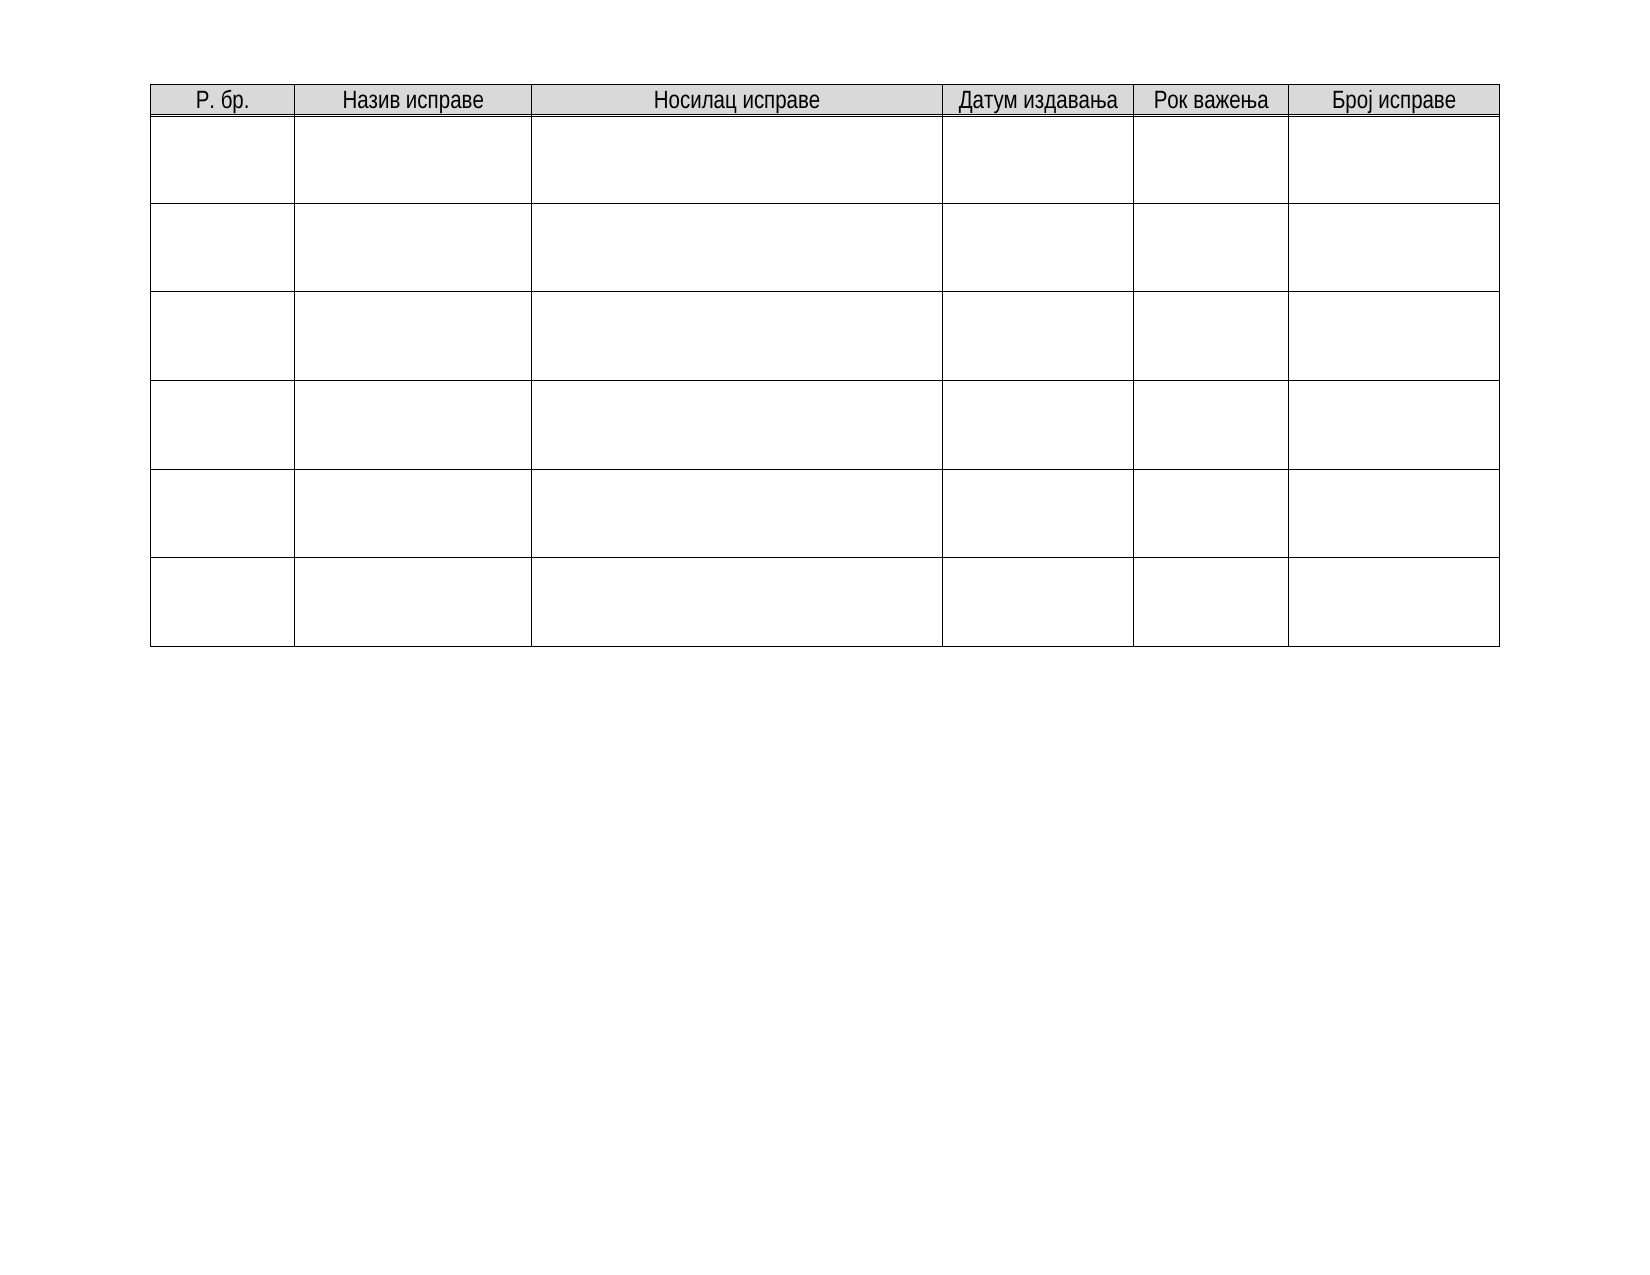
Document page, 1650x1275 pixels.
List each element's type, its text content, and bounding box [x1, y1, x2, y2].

table_cell [1134, 558, 1288, 646]
table_cell [943, 117, 1133, 203]
table_cell [1134, 470, 1288, 557]
table_header Р. бр. [151, 85, 294, 114]
table_cell [295, 292, 531, 380]
table_cell [532, 292, 942, 380]
table_cell [943, 204, 1133, 291]
table_cell [1289, 381, 1499, 469]
table_cell [943, 292, 1133, 380]
table_cell [532, 117, 942, 203]
table_cell [151, 558, 294, 646]
table_header Рок важења [1134, 85, 1288, 114]
table_header Број исправе [1289, 85, 1499, 114]
table_cell [532, 204, 942, 291]
table_cell [295, 381, 531, 469]
table_cell [1289, 292, 1499, 380]
table_cell [151, 381, 294, 469]
table_cell [295, 470, 531, 557]
table_cell [943, 381, 1133, 469]
table_header Датум издавања [943, 85, 1133, 114]
table_cell [295, 117, 531, 203]
table_cell [151, 204, 294, 291]
table_header Носилац исправе [532, 85, 942, 114]
table_cell [532, 470, 942, 557]
table_cell [1289, 117, 1499, 203]
table_cell [943, 470, 1133, 557]
table_cell [295, 204, 531, 291]
table_cell [295, 558, 531, 646]
table_cell [151, 470, 294, 557]
table_cell [1289, 470, 1499, 557]
table_cell [1134, 292, 1288, 380]
table_cell [1134, 204, 1288, 291]
table_cell [1289, 204, 1499, 291]
table_cell [1289, 558, 1499, 646]
table_cell [151, 292, 294, 380]
table_cell [1134, 117, 1288, 203]
table_cell [1134, 381, 1288, 469]
table_header Назив исправе [295, 85, 531, 114]
table_cell [943, 558, 1133, 646]
table_cell [151, 117, 294, 203]
table_cell [532, 381, 942, 469]
table_cell [532, 558, 942, 646]
